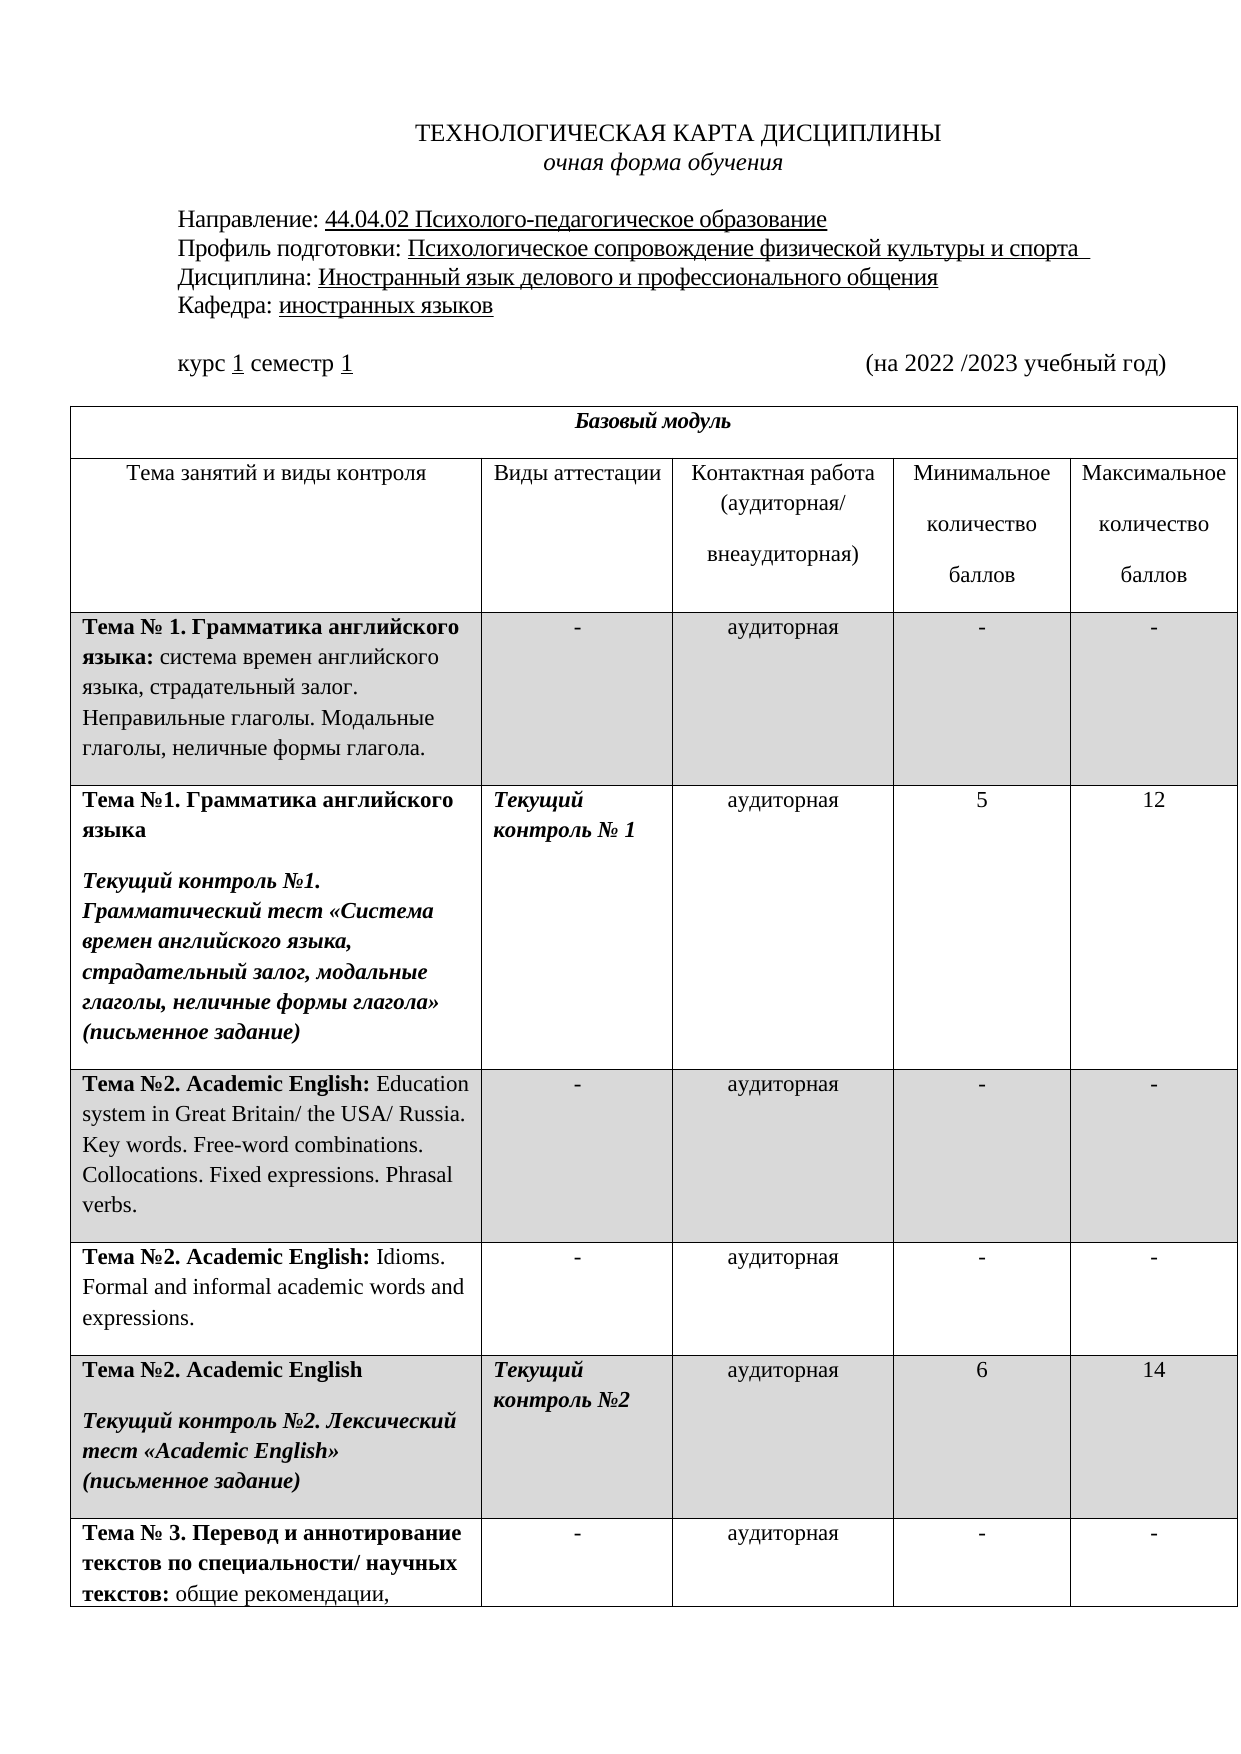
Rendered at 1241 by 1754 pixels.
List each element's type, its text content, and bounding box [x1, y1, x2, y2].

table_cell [71, 1519, 481, 1606]
table_cell - [1071, 1243, 1237, 1354]
text Профиль подготовки: Психологическое сопровождение физической культуры и спорта [177, 233, 1166, 262]
text Направление: 44.04.02 Психолого-педагогическое образование [177, 204, 1166, 233]
table_header Базовый модуль [71, 407, 1237, 458]
table_cell 14 [1071, 1356, 1237, 1518]
table_cell - [1071, 1519, 1237, 1606]
table_cell Контактная работа (аудиторная/ внеаудиторная) [673, 459, 893, 612]
table_cell аудиторная [673, 1356, 893, 1518]
text курс 1 семестр 1 (на 2022 /2023 учебный год) [177, 348, 1181, 377]
table_cell Тема №2. Academic English: Education system in Great Britain/ the USA/ Russia. Key words. Free-word combinations. Collocations. Fixed expressions. Phrasal verbs. [71, 1070, 481, 1242]
table_cell Минимальное количество баллов [894, 459, 1070, 612]
table_cell - [894, 1070, 1070, 1242]
table_cell Тема №2. Academic English: Idioms. Formal and informal academic words and expressions. [71, 1243, 481, 1354]
table_cell Тема №1. Грамматика английского языка Текущий контроль №1. Грамматический тест «Система времен английского языка, страдательный залог, модальные глаголы, неличные формы глагола» (письменное задание) [71, 786, 481, 1069]
table_cell Тема №2. Academic English Текущий контроль №2. Лексический тест «Academic English» (письменное задание) [71, 1356, 481, 1518]
table_cell аудиторная [673, 786, 893, 1069]
table_cell Максимальное количество баллов [1071, 459, 1237, 612]
table_cell - [482, 1519, 672, 1606]
table_cell Виды аттестации [482, 459, 672, 612]
table_cell Тема занятий и виды контроля [71, 459, 481, 612]
table_cell аудиторная [673, 613, 893, 785]
table_cell - [482, 1243, 672, 1354]
text очная форма обучения [177, 147, 1152, 176]
table_cell - [894, 1243, 1070, 1354]
table_cell Текущий контроль № 1 [482, 786, 672, 1069]
table_cell - [482, 613, 672, 785]
table_cell - [894, 613, 1070, 785]
table_cell 5 [894, 786, 1070, 1069]
table_cell аудиторная [673, 1519, 893, 1606]
table_cell аудиторная [673, 1243, 893, 1354]
table_cell - [1071, 1070, 1237, 1242]
table_cell - [894, 1519, 1070, 1606]
table_cell - [482, 1070, 672, 1242]
text Дисциплина: Иностранный язык делового и профессионального общения [177, 262, 1166, 291]
text Кафедра: иностранных языков [177, 291, 1152, 319]
list ТЕХНОЛОГИЧЕСКАЯ КАРТА ДИСЦИПЛИНЫ [415, 118, 1152, 147]
table_cell - [1071, 613, 1237, 785]
table_cell аудиторная [673, 1070, 893, 1242]
table_cell Тема № 1. Грамматика английского языка: система времен английского языка, страдательный залог. Неправильные глаголы. Модальные глаголы, неличные формы глагола. [71, 613, 481, 785]
table_cell 12 [1071, 786, 1237, 1069]
table_cell 6 [894, 1356, 1070, 1518]
table_cell Текущий контроль №2 [482, 1356, 672, 1518]
